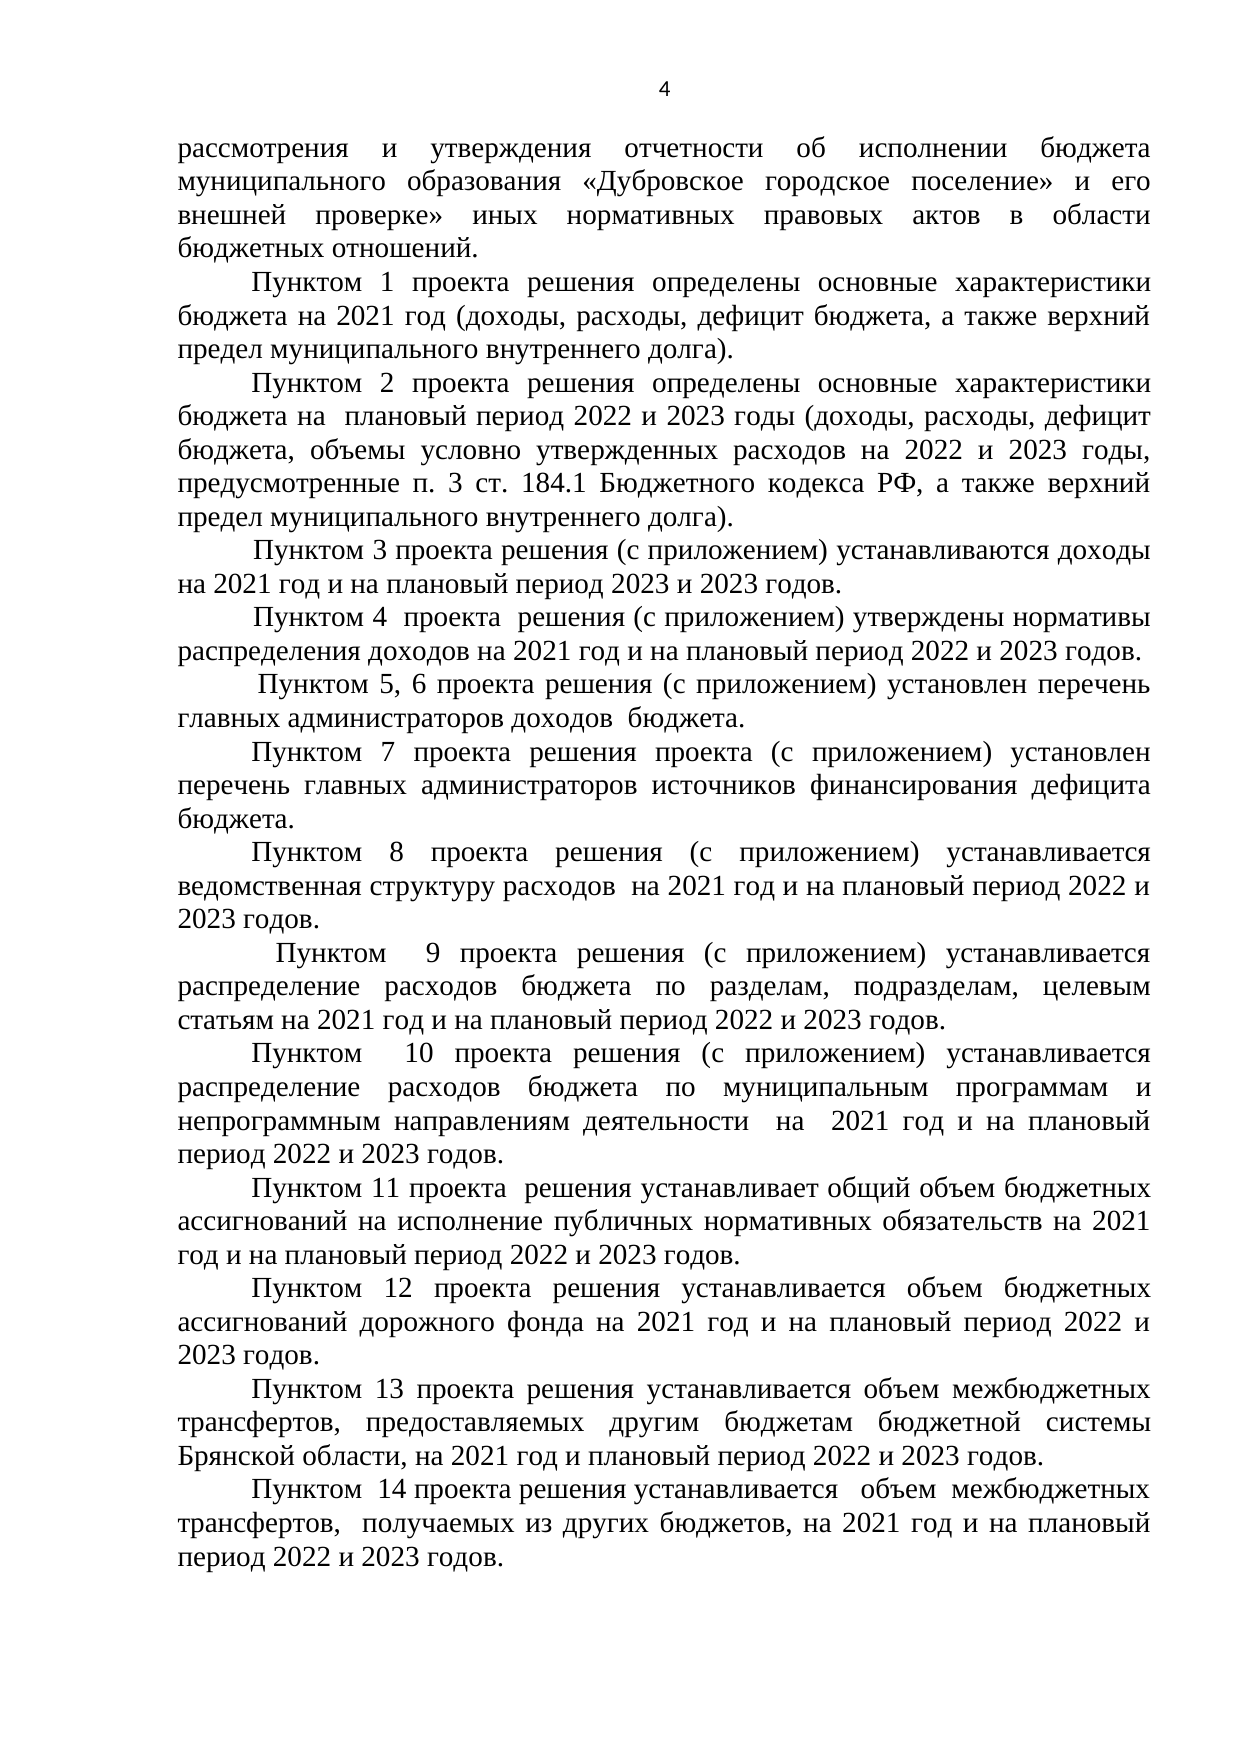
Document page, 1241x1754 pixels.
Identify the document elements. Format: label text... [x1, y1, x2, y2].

text Пунктом 14 проекта решения устанавливается объем межбюджетных трансфертов, получаемых из других бюджетов, на 2021 год и на плановый период 2022 и 2023 годов. [177, 1472, 1152, 1572]
text Пунктом 10 проекта решения (с приложением) устанавливается распределение расходов бюджета по муниципальным программам и непрограммным направлениям деятельности на 2021 год и на плановый период 2022 и 2023 годов. [177, 1036, 1152, 1170]
text Пунктом 5, 6 проекта решения (с приложением) установлен перечень главных администраторов доходов бюджета. [177, 667, 1152, 734]
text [177, 130, 1152, 264]
text Пунктом 13 проекта решения устанавливается объем межбюджетных трансфертов, предоставляемых другим бюджетам бюджетной системы Брянской области, на 2021 год и плановый период 2022 и 2023 годов. [177, 1371, 1152, 1472]
text Пунктом 1 проекта решения определены основные характеристики бюджета на 2021 год (доходы, расходы, дефицит бюджета, а также верхний предел муниципального внутреннего долга). [177, 264, 1152, 365]
text Пунктом 3 проекта решения (с приложением) устанавливаются доходы на 2021 год и на плановый период 2023 и 2023 годов. [177, 532, 1152, 599]
text Пунктом 7 проекта решения проекта (с приложением) установлен перечень главных администраторов источников финансирования дефицита бюджета. [177, 734, 1152, 834]
text Пунктом 2 проекта решения определены основные характеристики бюджета на плановый период 2022 и 2023 годы (доходы, расходы, дефицит бюджета, объемы условно утвержденных расходов на 2022 и 2023 годы, предусмотренные п. 3 ст. 184.1 Бюджетного кодекса РФ, а также верхний предел муниципального внутреннего долга). [177, 365, 1152, 532]
text Пунктом 12 проекта решения устанавливается объем бюджетных ассигнований дорожного фонда на 2021 год и на плановый период 2022 и 2023 годов. [177, 1270, 1152, 1371]
text Пунктом 8 проекта решения (с приложением) устанавливается ведомственная структуру расходов на 2021 год и на плановый период 2022 и 2023 годов. [177, 834, 1152, 935]
text Пунктом 4 проекта решения (с приложением) утверждены нормативы распределения доходов на 2021 год и на плановый период 2022 и 2023 годов. [177, 599, 1152, 667]
text Пунктом 9 проекта решения (с приложением) устанавливается распределение расходов бюджета по разделам, подразделам, целевым статьям на 2021 год и на плановый период 2022 и 2023 годов. [177, 935, 1152, 1036]
text Пунктом 11 проекта решения устанавливает общий объем бюджетных ассигнований на исполнение публичных нормативных обязательств на 2021 год и на плановый период 2022 и 2023 годов. [177, 1170, 1152, 1270]
